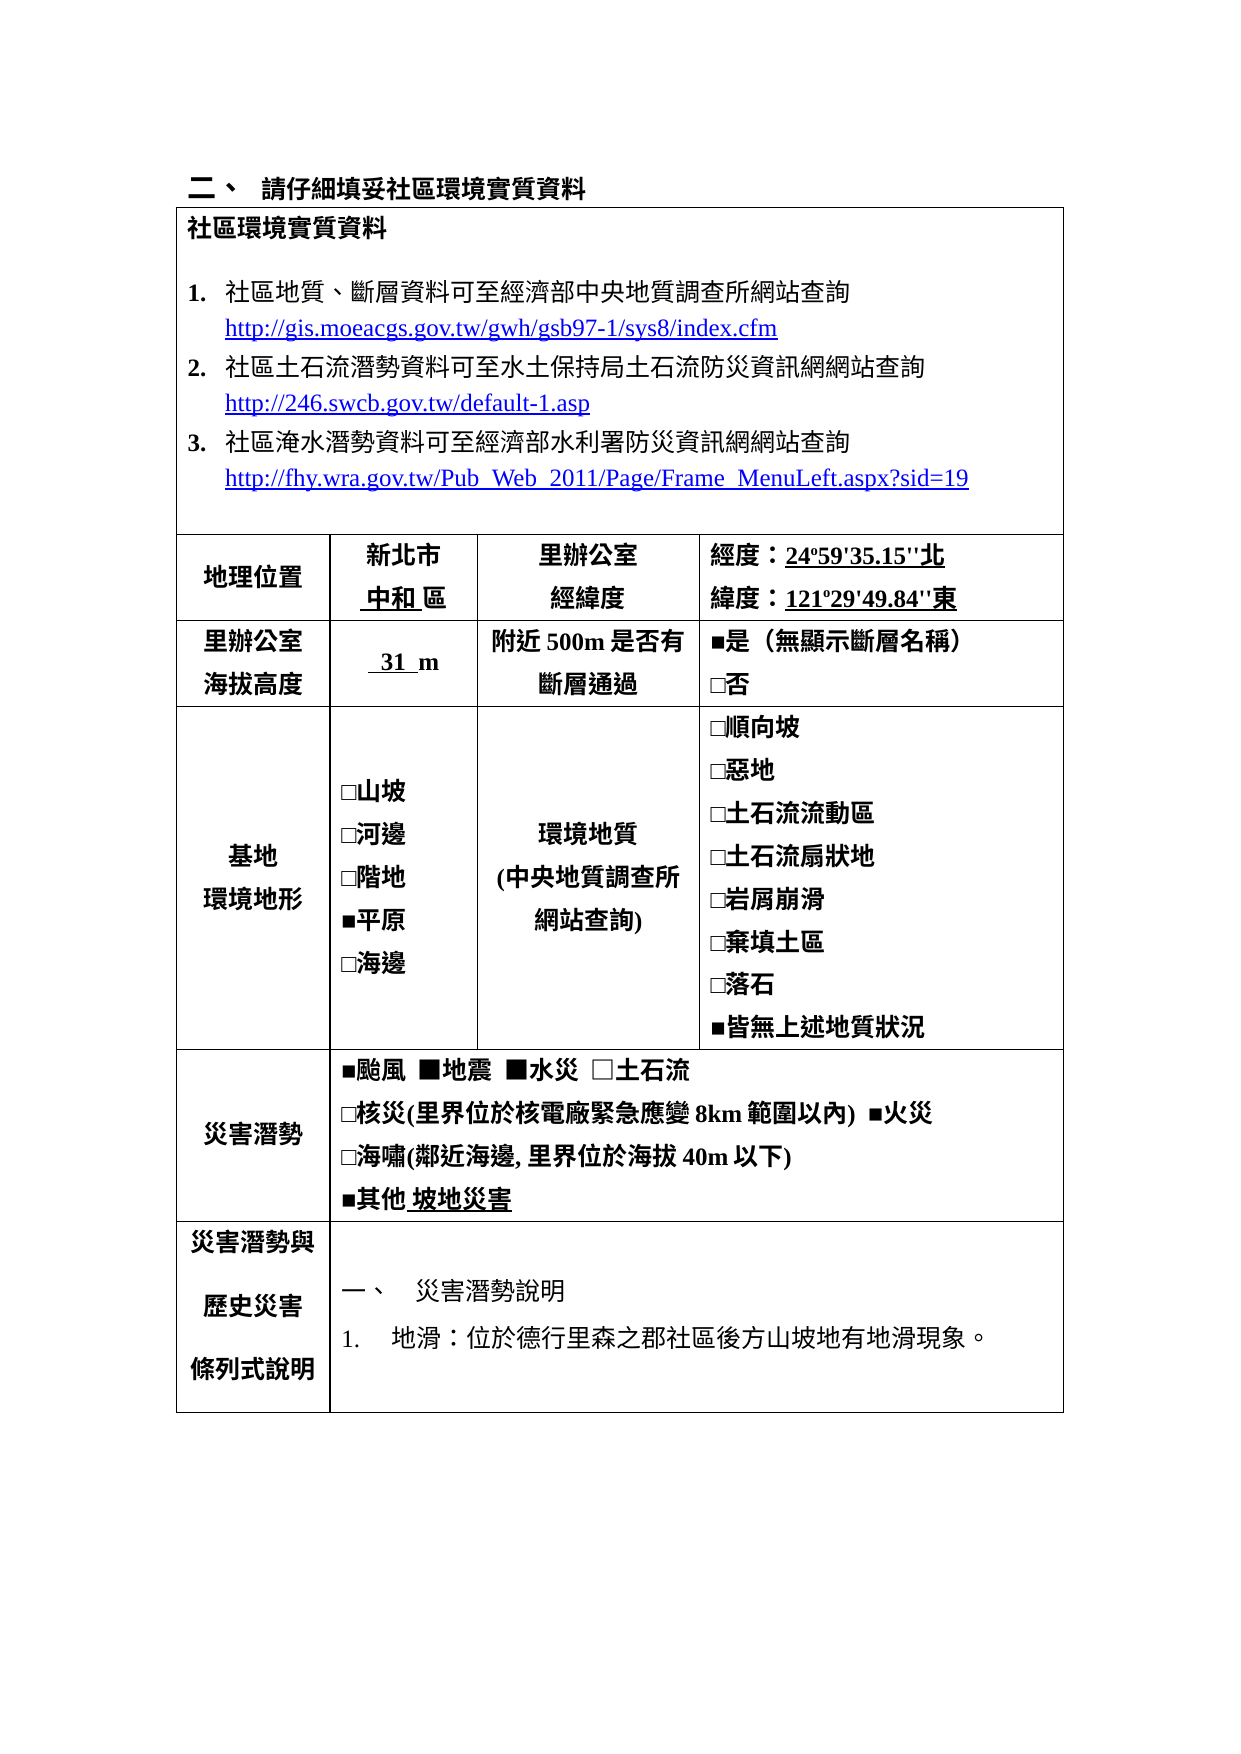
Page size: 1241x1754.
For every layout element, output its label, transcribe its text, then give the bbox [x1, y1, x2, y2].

table_cell 環境地質 (中央地質調查所網站查詢) [478, 707, 699, 1049]
table_cell 災害潛勢 [177, 1050, 329, 1221]
table_cell 基地 環境地形 [177, 707, 329, 1049]
table_cell 地理位置 [177, 535, 329, 620]
table_cell 災害潛勢與 歷史災害 條列式說明 [177, 1222, 329, 1412]
table_cell 附近500m是否有斷層通過 [478, 621, 699, 706]
table_cell □山坡 □河邊 □階地 ■平原 □海邊 [331, 707, 477, 1049]
table_cell 31 m [331, 621, 477, 706]
table_cell ■是（無顯示斷層名稱） □否 [700, 621, 1063, 706]
list 請仔細填妥社區環境實質資料 [187, 164, 1053, 207]
table_cell 里辦公室 海拔高度 [177, 621, 329, 706]
table_cell □順向坡 □惡地 □土石流流動區 □土石流扇狀地 □岩屑崩滑 □棄填土區 □落石 ■皆無上述地質狀況 [700, 707, 1063, 1049]
table_cell 新北市 中和 區 [331, 535, 477, 620]
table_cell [331, 1222, 1063, 1412]
table_cell ■颱風 ■地震 ■水災 □土石流 □核災(里界位於核電廠緊急應變8km範圍以內) ■火災 □海嘯(鄰近海邊, 里界位於海拔40m以下) ■其他 坡地災害 [331, 1050, 1063, 1221]
table_cell 里辦公室 經緯度 [478, 535, 699, 620]
table_cell 經度：24o59'35.15''北 緯度：121o29'49.84''東 [700, 535, 1063, 620]
table_header 社區環境實質資料 社區地質、斷層資料可至經濟部中央地質調查所網站查詢 http://gis.moeacgs.gov.tw/gwh/gsb97-1/sys8/index.cfm 社區土石流潛勢資料可至水土保持局土石流防災資訊網網站查詢 http://246.swcb.gov.tw/default-1.asp 社區淹水潛勢資料可至經濟部水利署防災資訊網網站查詢 http://fhy.wra.gov.tw/Pub_Web_2011/Page/Frame_MenuLeft.aspx?sid=19 [177, 208, 1063, 534]
